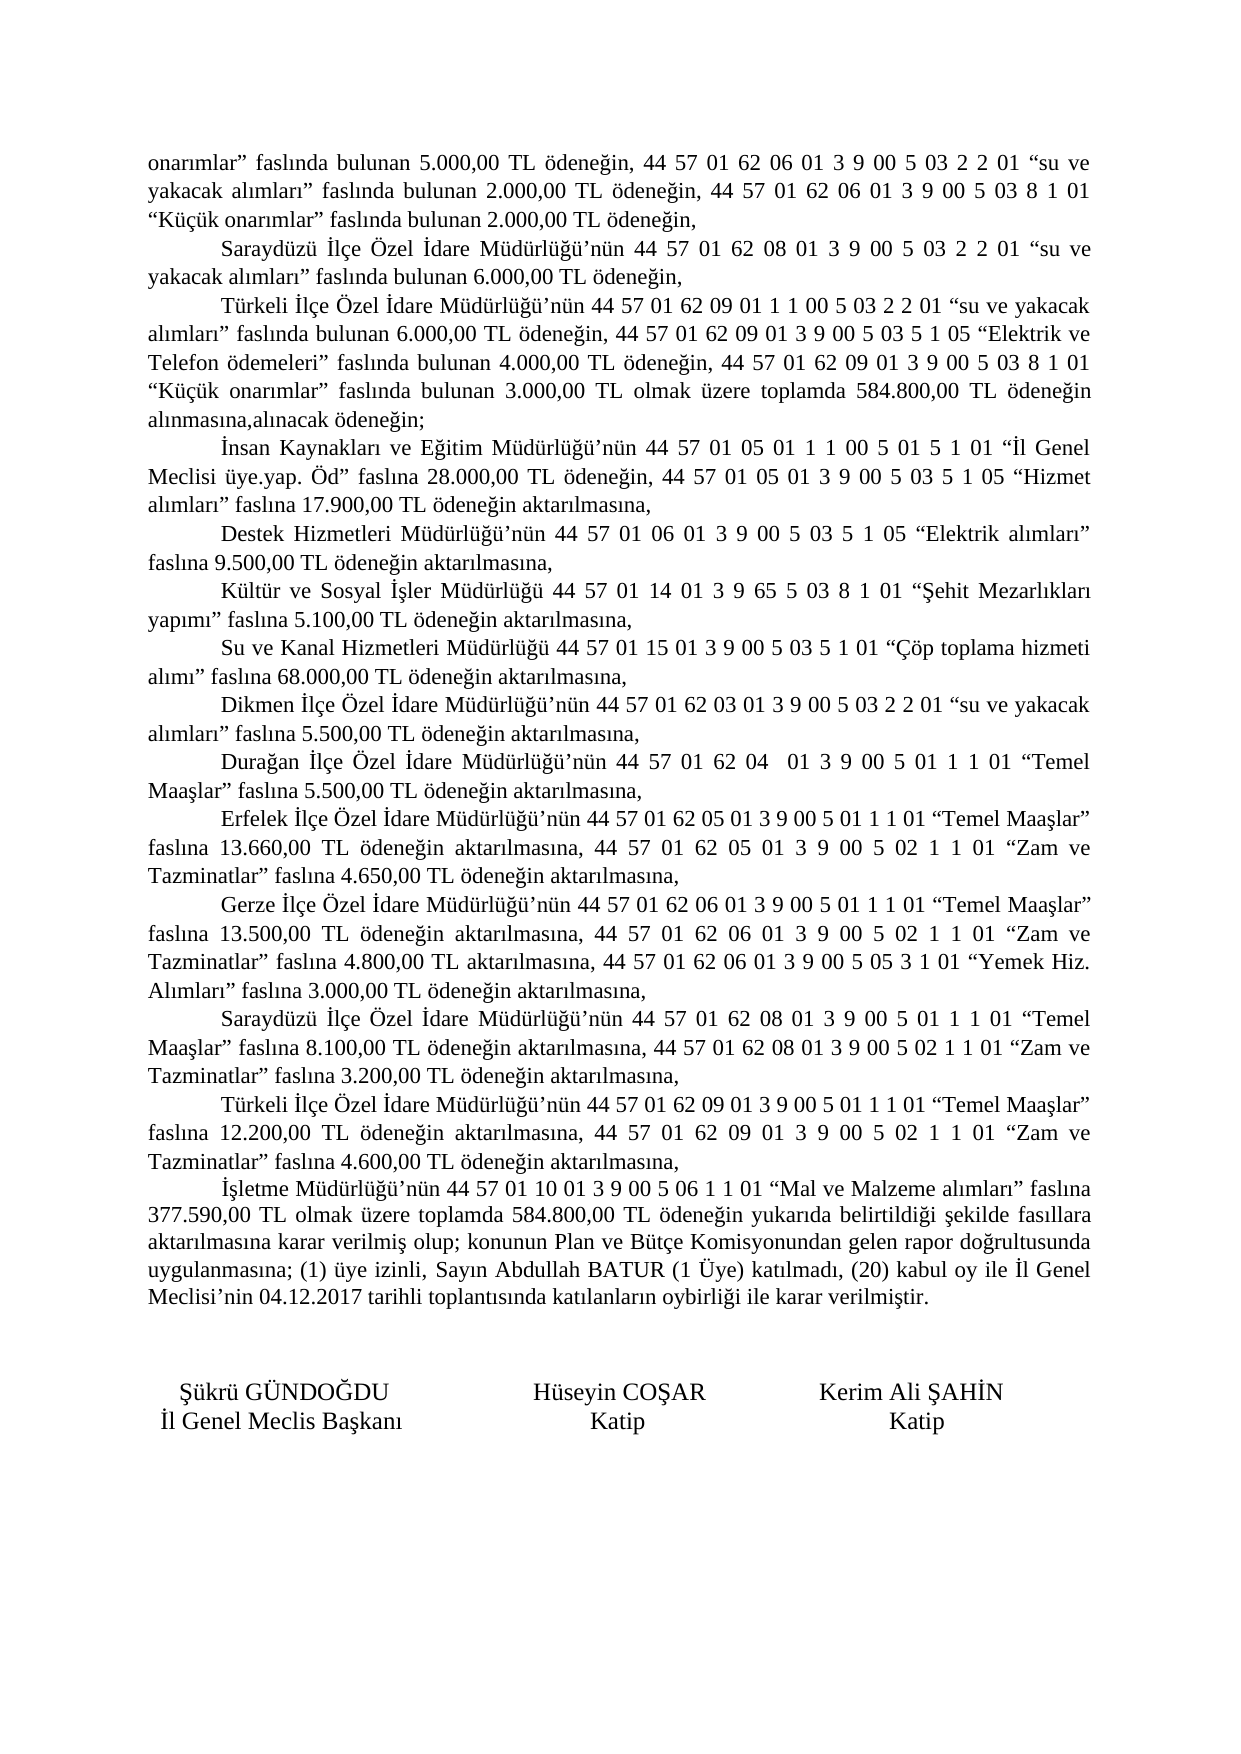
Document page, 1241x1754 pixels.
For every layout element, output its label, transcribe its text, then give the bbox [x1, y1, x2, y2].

text İşletme Müdürlüğü’nün 44 57 01 10 01 3 9 00 5 06 1 1 01 “Mal ve Malzeme alımları” faslına 377.590,00 TL olmak üzere toplamda 584.800,00 TL ödeneğin yukarıda belirtildiği şekilde fasıllara aktarılmasına karar verilmiş olup; konunun Plan ve Bütçe Komisyonundan gelen rapor doğrultusunda uygulanmasına; (1) üye izinli, Sayın Abdullah BATUR (1 Üye) katılmadı, (20) kabul oy ile İl Genel Meclisi’nin 04.12.2017 tarihli toplantısında katılanların oybirliği ile karar verilmiştir. [148, 1175, 1093, 1309]
text Durağan İlçe Özel İdare Müdürlüğü’nün 44 57 01 62 04 01 3 9 00 5 01 1 1 01 “Temel Maaşlar” faslına 5.500,00 TL ödeneğin aktarılmasına, [148, 747, 1093, 804]
text Saraydüzü İlçe Özel İdare Müdürlüğü’nün 44 57 01 62 08 01 3 9 00 5 01 1 1 01 “Temel Maaşlar” faslına 8.100,00 TL ödeneğin aktarılmasına, 44 57 01 62 08 01 3 9 00 5 02 1 1 01 “Zam ve Tazminatlar” faslına 3.200,00 TL ödeneğin aktarılmasına, [148, 1004, 1093, 1089]
text Destek Hizmetleri Müdürlüğü’nün 44 57 01 06 01 3 9 00 5 03 5 1 05 “Elektrik alımları” faslına 9.500,00 TL ödeneğin aktarılmasına, [148, 519, 1093, 576]
text Saraydüzü İlçe Özel İdare Müdürlüğü’nün 44 57 01 62 08 01 3 9 00 5 03 2 2 01 “su ve yakacak alımları” faslında bulunan 6.000,00 TL ödeneğin, [148, 233, 1093, 290]
text İl Genel Meclis Başkanı Katip Katip [148, 1406, 1093, 1435]
text Türkeli İlçe Özel İdare Müdürlüğü’nün 44 57 01 62 09 01 1 1 00 5 03 2 2 01 “su ve yakacak alımları” faslında bulunan 6.000,00 TL ödeneğin, 44 57 01 62 09 01 3 9 00 5 03 5 1 05 “Elektrik ve Telefon ödemeleri” faslında bulunan 4.000,00 TL ödeneğin, 44 57 01 62 09 01 3 9 00 5 03 8 1 01 “Küçük onarımlar” faslında bulunan 3.000,00 TL olmak üzere toplamda 584.800,00 TL ödeneğin alınmasına,alınacak ödeneğin; [148, 290, 1093, 433]
text Şükrü GÜNDOĞDU Hüseyin COŞAR Kerim Ali ŞAHİN [148, 1377, 1093, 1406]
text Su ve Kanal Hizmetleri Müdürlüğü 44 57 01 15 01 3 9 00 5 03 5 1 01 “Çöp toplama hizmeti alımı” faslına 68.000,00 TL ödeneğin aktarılmasına, [148, 633, 1093, 690]
text Türkeli İlçe Özel İdare Müdürlüğü’nün 44 57 01 62 09 01 3 9 00 5 01 1 1 01 “Temel Maaşlar” faslına 12.200,00 TL ödeneğin aktarılmasına, 44 57 01 62 09 01 3 9 00 5 02 1 1 01 “Zam ve Tazminatlar” faslına 4.600,00 TL ödeneğin aktarılmasına, [148, 1089, 1093, 1175]
text Kültür ve Sosyal İşler Müdürlüğü 44 57 01 14 01 3 9 65 5 03 8 1 01 “Şehit Mezarlıkları yapımı” faslına 5.100,00 TL ödeneğin aktarılmasına, [148, 576, 1093, 633]
text İnsan Kaynakları ve Eğitim Müdürlüğü’nün 44 57 01 05 01 1 1 00 5 01 5 1 01 “İl Genel Meclisi üye.yap. Öd” faslına 28.000,00 TL ödeneğin, 44 57 01 05 01 3 9 00 5 03 5 1 05 “Hizmet alımları” faslına 17.900,00 TL ödeneğin aktarılmasına, [148, 433, 1093, 519]
text Dikmen İlçe Özel İdare Müdürlüğü’nün 44 57 01 62 03 01 3 9 00 5 03 2 2 01 “su ve yakacak alımları” faslına 5.500,00 TL ödeneğin aktarılmasına, [148, 690, 1093, 747]
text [148, 148, 1093, 233]
text Erfelek İlçe Özel İdare Müdürlüğü’nün 44 57 01 62 05 01 3 9 00 5 01 1 1 01 “Temel Maaşlar” faslına 13.660,00 TL ödeneğin aktarılmasına, 44 57 01 62 05 01 3 9 00 5 02 1 1 01 “Zam ve Tazminatlar” faslına 4.650,00 TL ödeneğin aktarılmasına, [148, 804, 1093, 890]
text Gerze İlçe Özel İdare Müdürlüğü’nün 44 57 01 62 06 01 3 9 00 5 01 1 1 01 “Temel Maaşlar” faslına 13.500,00 TL ödeneğin aktarılmasına, 44 57 01 62 06 01 3 9 00 5 02 1 1 01 “Zam ve Tazminatlar” faslına 4.800,00 TL aktarılmasına, 44 57 01 62 06 01 3 9 00 5 05 3 1 01 “Yemek Hiz. Alımları” faslına 3.000,00 TL ödeneğin aktarılmasına, [148, 890, 1093, 1004]
